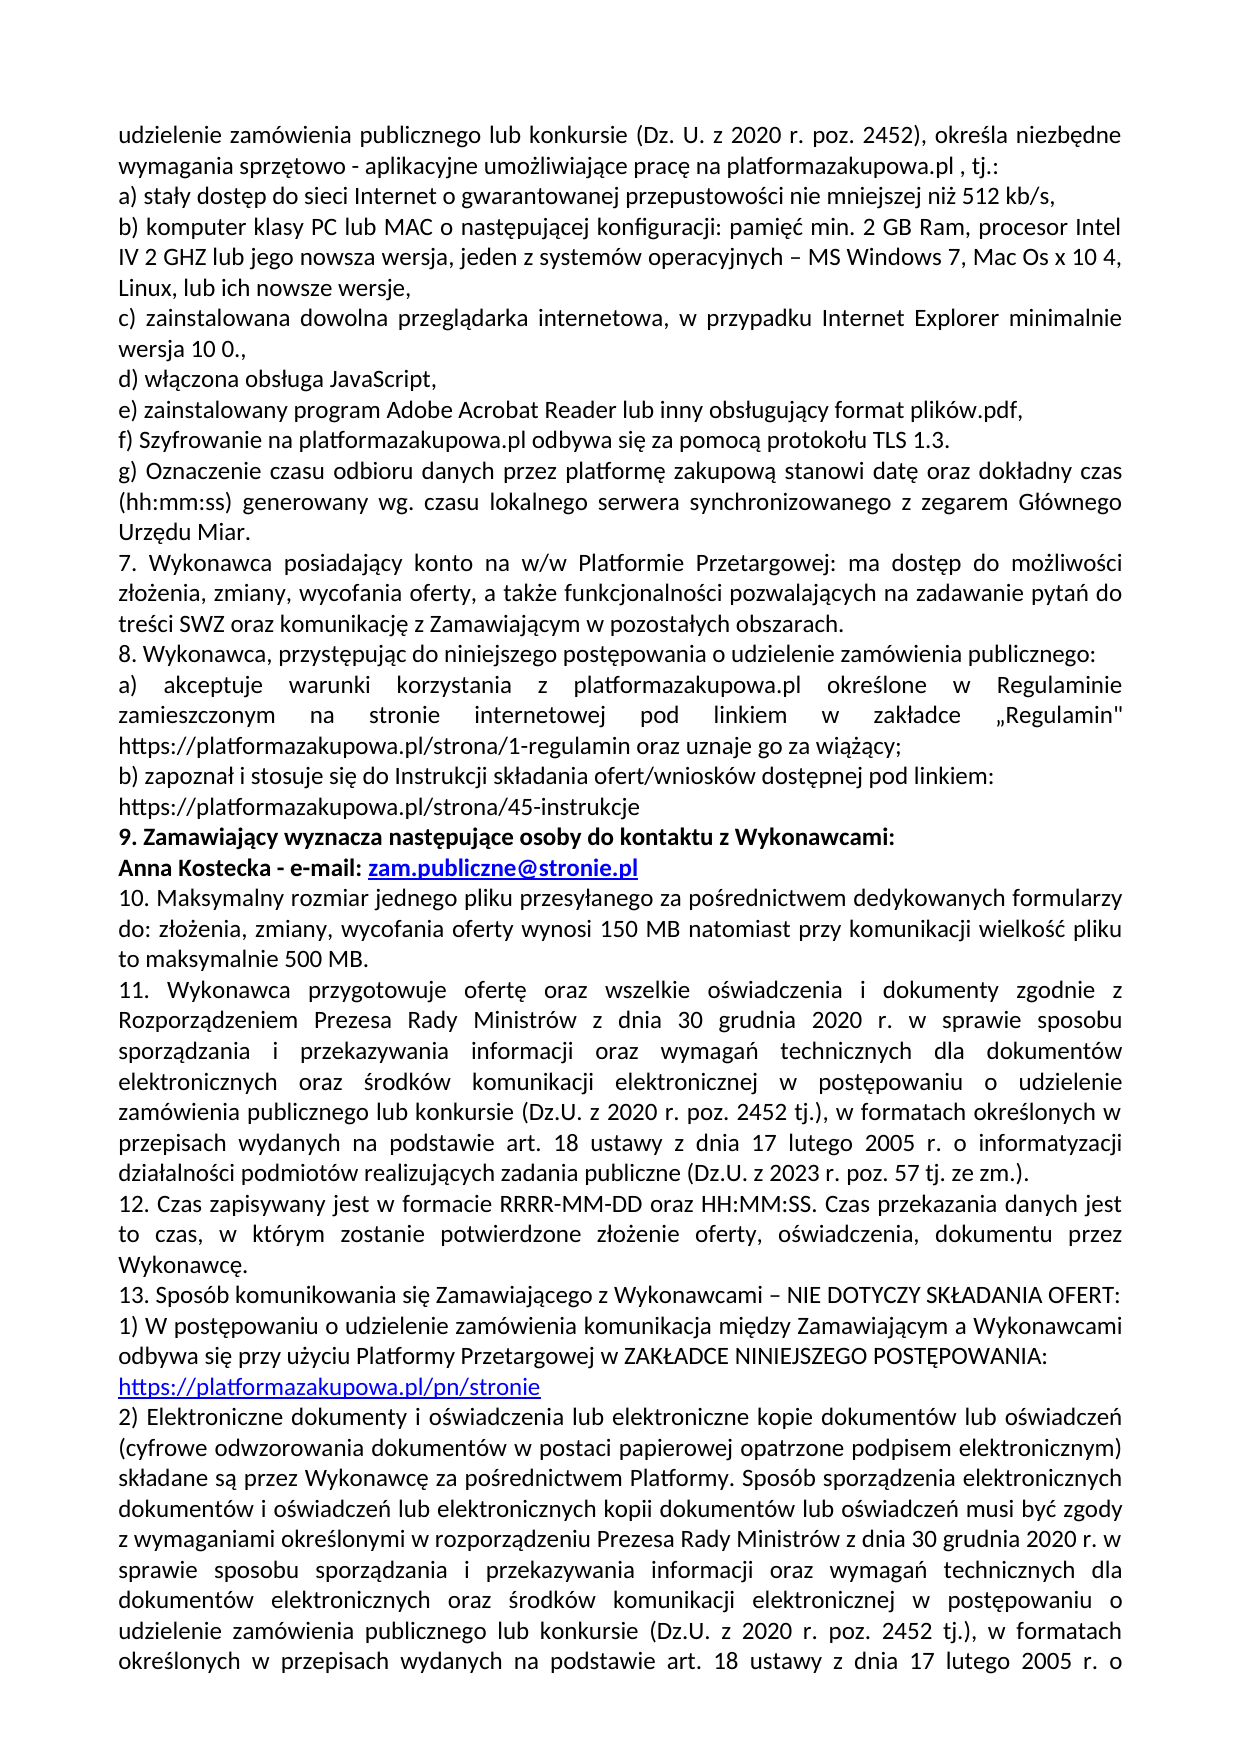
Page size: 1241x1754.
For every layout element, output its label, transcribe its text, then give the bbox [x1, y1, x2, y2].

text e) zainstalowany program Adobe Acrobat Reader lub inny obsługujący format plików.pdf, [118, 394, 1124, 425]
text 7. Wykonawca posiadający konto na w/w Platformie Przetargowej: ma dostęp do możliwości złożenia, zmiany, wycofania oferty, a także funkcjonalności pozwalających na zadawanie pytań do treści SWZ oraz komunikację z Zamawiającym w pozostałych obszarach. [118, 547, 1124, 638]
text 1) W postępowaniu o udzielenie zamówienia komunikacja między Zamawiającym a Wykonawcami odbywa się przy użyciu Platformy Przetargowej w ZAKŁADCE NINIEJSZEGO POSTĘPOWANIA: [118, 1310, 1124, 1371]
text Anna Kostecka - e-mail: zam.publiczne@stronie.pl [118, 852, 1124, 882]
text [118, 119, 1124, 181]
text c) zainstalowana dowolna przeglądarka internetowa, w przypadku Internet Explorer minimalnie wersja 10 0., [118, 303, 1124, 364]
text b) komputer klasy PC lub MAC o następującej konfiguracji: pamięć min. 2 GB Ram, procesor Intel IV 2 GHZ lub jego nowsza wersja, jeden z systemów operacyjnych – MS Windows 7, Mac Os x 10 4, Linux, lub ich nowsze wersje, [118, 211, 1124, 303]
text 11. Wykonawca przygotowuje ofertę oraz wszelkie oświadczenia i dokumenty zgodnie z Rozporządzeniem Prezesa Rady Ministrów z dnia 30 grudnia 2020 r. w sprawie sposobu sporządzania i przekazywania informacji oraz wymagań technicznych dla dokumentów elektronicznych oraz środków komunikacji elektronicznej w postępowaniu o udzielenie zamówienia publicznego lub konkursie (Dz.U. z 2020 r. poz. 2452 tj.), w formatach określonych w przepisach wydanych na podstawie art. 18 ustawy z dnia 17 lutego 2005 r. o informatyzacji działalności podmiotów realizujących zadania publiczne (Dz.U. z 2023 r. poz. 57 tj. ze zm.). [118, 974, 1124, 1188]
text 13. Sposób komunikowania się Zamawiającego z Wykonawcami – NIE DOTYCZY SKŁADANIA OFERT: [118, 1279, 1124, 1310]
text https://platformazakupowa.pl/strona/45-instrukcje [118, 791, 1124, 821]
text a) stały dostęp do sieci Internet o gwarantowanej przepustowości nie mniejszej niż 512 kb/s, [118, 181, 1124, 211]
text f) Szyfrowanie na platformazakupowa.pl odbywa się za pomocą protokołu TLS 1.3. [118, 425, 1124, 455]
text 10. Maksymalny rozmiar jednego pliku przesyłanego za pośrednictwem dedykowanych formularzy do: złożenia, zmiany, wycofania oferty wynosi 150 MB natomiast przy komunikacji wielkość pliku to maksymalnie 500 MB. [118, 882, 1124, 974]
text https://platformazakupowa.pl/pn/stronie [118, 1371, 1124, 1401]
text a) akceptuje warunki korzystania z platformazakupowa.pl określone w Regulaminie zamieszczonym na stronie internetowej pod linkiem w zakładce „Regulamin" https://platformazakupowa.pl/strona/1-regulamin oraz uznaje go za wiążący; [118, 669, 1124, 760]
text b) zapoznał i stosuje się do Instrukcji składania ofert/wniosków dostępnej pod linkiem: [118, 760, 1124, 791]
text g) Oznaczenie czasu odbioru danych przez platformę zakupową stanowi datę oraz dokładny czas (hh:mm:ss) generowany wg. czasu lokalnego serwera synchronizowanego z zegarem Głównego Urzędu Miar. [118, 455, 1124, 547]
text 8. Wykonawca, przystępując do niniejszego postępowania o udzielenie zamówienia publicznego: [118, 638, 1124, 669]
text 9. Zamawiający wyznacza następujące osoby do kontaktu z Wykonawcami: [118, 821, 1124, 852]
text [118, 1401, 1124, 1676]
text d) włączona obsługa JavaScript, [118, 364, 1124, 394]
text 12. Czas zapisywany jest w formacie RRRR-MM-DD oraz HH:MM:SS. Czas przekazania danych jest to czas, w którym zostanie potwierdzone złożenie oferty, oświadczenia, dokumentu przez Wykonawcę. [118, 1188, 1124, 1279]
